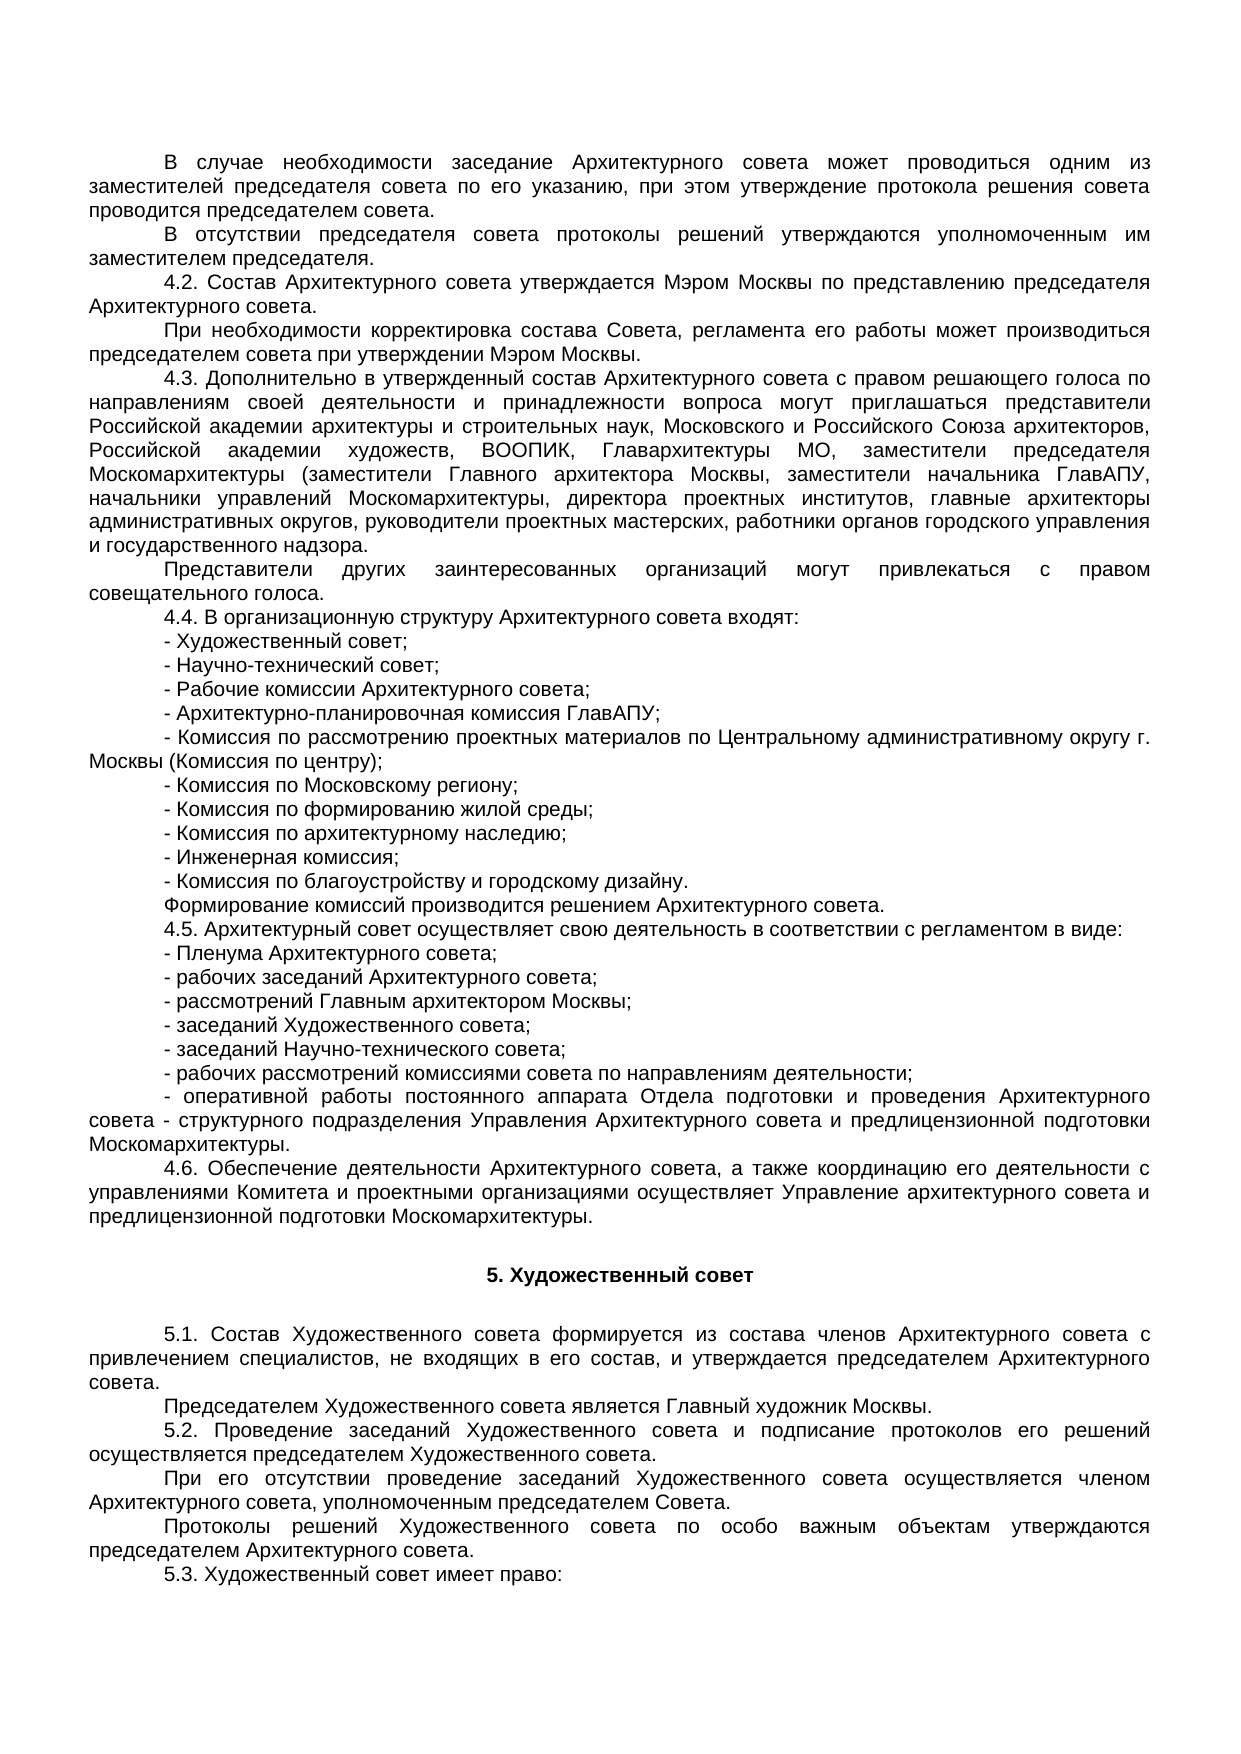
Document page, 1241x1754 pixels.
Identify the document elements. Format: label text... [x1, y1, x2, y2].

text Протоколы решений Художественного совета по особо важным объектам утверждаются председателем Архитектурного совета. [88, 1513, 1152, 1561]
text - рассмотрений Главным архитектором Москвы; [88, 988, 1152, 1012]
text - заседаний Художественного совета; [88, 1012, 1152, 1036]
text 4.2. Состав Архитектурного совета утверждается Мэром Москвы по представлению председателя Архитектурного совета. [88, 270, 1152, 318]
list 5. Художественный совет [88, 1263, 1152, 1287]
text При необходимости корректировка состава Совета, регламента его работы может производиться председателем совета при утверждении Мэром Москвы. [88, 318, 1152, 366]
text - Художественный совет; [88, 629, 1152, 653]
text - рабочих рассмотрений комиссиями совета по направлениям деятельности; [88, 1060, 1152, 1084]
text - Пленума Архитектурного совета; [88, 941, 1152, 964]
text 4.3. Дополнительно в утвержденный состав Архитектурного совета с правом решающего голоса по направлениям своей деятельности и принадлежности вопроса могут приглашаться представители Российской академии архитектуры и строительных наук, Московского и Российского Союза архитекторов, Российской академии художеств, ВООПИК, Главархитектуры МО, заместители председателя Москомархитектуры (заместители Главного архитектора Москвы, заместители начальника ГлавАПУ, начальники управлений Москомархитектуры, директора проектных институтов, главные архитекторы административных округов, руководители проектных мастерских, работники органов городского управления и государственного надзора. [88, 366, 1152, 557]
text 5.1. Состав Художественного совета формируется из состава членов Архитектурного совета с привлечением специалистов, не входящих в его состав, и утверждается председателем Архитектурного совета. [88, 1322, 1152, 1394]
text - Комиссия по Московскому региону; [88, 773, 1152, 797]
text Представители других заинтересованных организаций могут привлекаться с правом совещательного голоса. [88, 557, 1152, 605]
text - Архитектурно-планировочная комиссия ГлавАПУ; [88, 701, 1152, 725]
text 4.6. Обеспечение деятельности Архитектурного совета, а также координацию его деятельности с управлениями Комитета и проектными организациями осуществляет Управление архитектурного совета и предлицензионной подготовки Москомархитектуры. [88, 1156, 1152, 1228]
text Председателем Художественного совета является Главный художник Москвы. [88, 1394, 1152, 1418]
text 4.5. Архитектурный совет осуществляет свою деятельность в соответствии с регламентом в виде: [88, 917, 1152, 941]
text - Комиссия по формированию жилой среды; [88, 797, 1152, 821]
text - Рабочие комиссии Архитектурного совета; [88, 677, 1152, 701]
text - Комиссия по рассмотрению проектных материалов по Центральному административному округу г. Москвы (Комиссия по центру); [88, 725, 1152, 773]
text - рабочих заседаний Архитектурного совета; [88, 964, 1152, 988]
text - Комиссия по архитектурному наследию; [88, 821, 1152, 845]
text - оперативной работы постоянного аппарата Отдела подготовки и проведения Архитектурного совета - структурного подразделения Управления Архитектурного совета и предлицензионной подготовки Москомархитектуры. [88, 1084, 1152, 1156]
text Формирование комиссий производится решением Архитектурного совета. [88, 893, 1152, 917]
text 4.4. В организационную структуру Архитектурного совета входят: [88, 605, 1152, 629]
text - заседаний Научно-технического совета; [88, 1036, 1152, 1060]
text 5.3. Художественный совет имеет право: [88, 1561, 1152, 1585]
text В отсутствии председателя совета протоколы решений утверждаются уполномоченным им заместителем председателя. [88, 222, 1152, 270]
text 5.2. Проведение заседаний Художественного совета и подписание протоколов его решений осуществляется председателем Художественного совета. [88, 1418, 1152, 1466]
text При его отсутствии проведение заседаний Художественного совета осуществляется членом Архитектурного совета, уполномоченным председателем Совета. [88, 1466, 1152, 1513]
text - Инженерная комиссия; [88, 845, 1152, 869]
text В случае необходимости заседание Архитектурного совета может проводиться одним из заместителей председателя совета по его указанию, при этом утверждение протокола решения совета проводится председателем совета. [88, 150, 1152, 222]
text - Комиссия по благоустройству и городскому дизайну. [88, 869, 1152, 893]
text - Научно-технический совет; [88, 653, 1152, 677]
